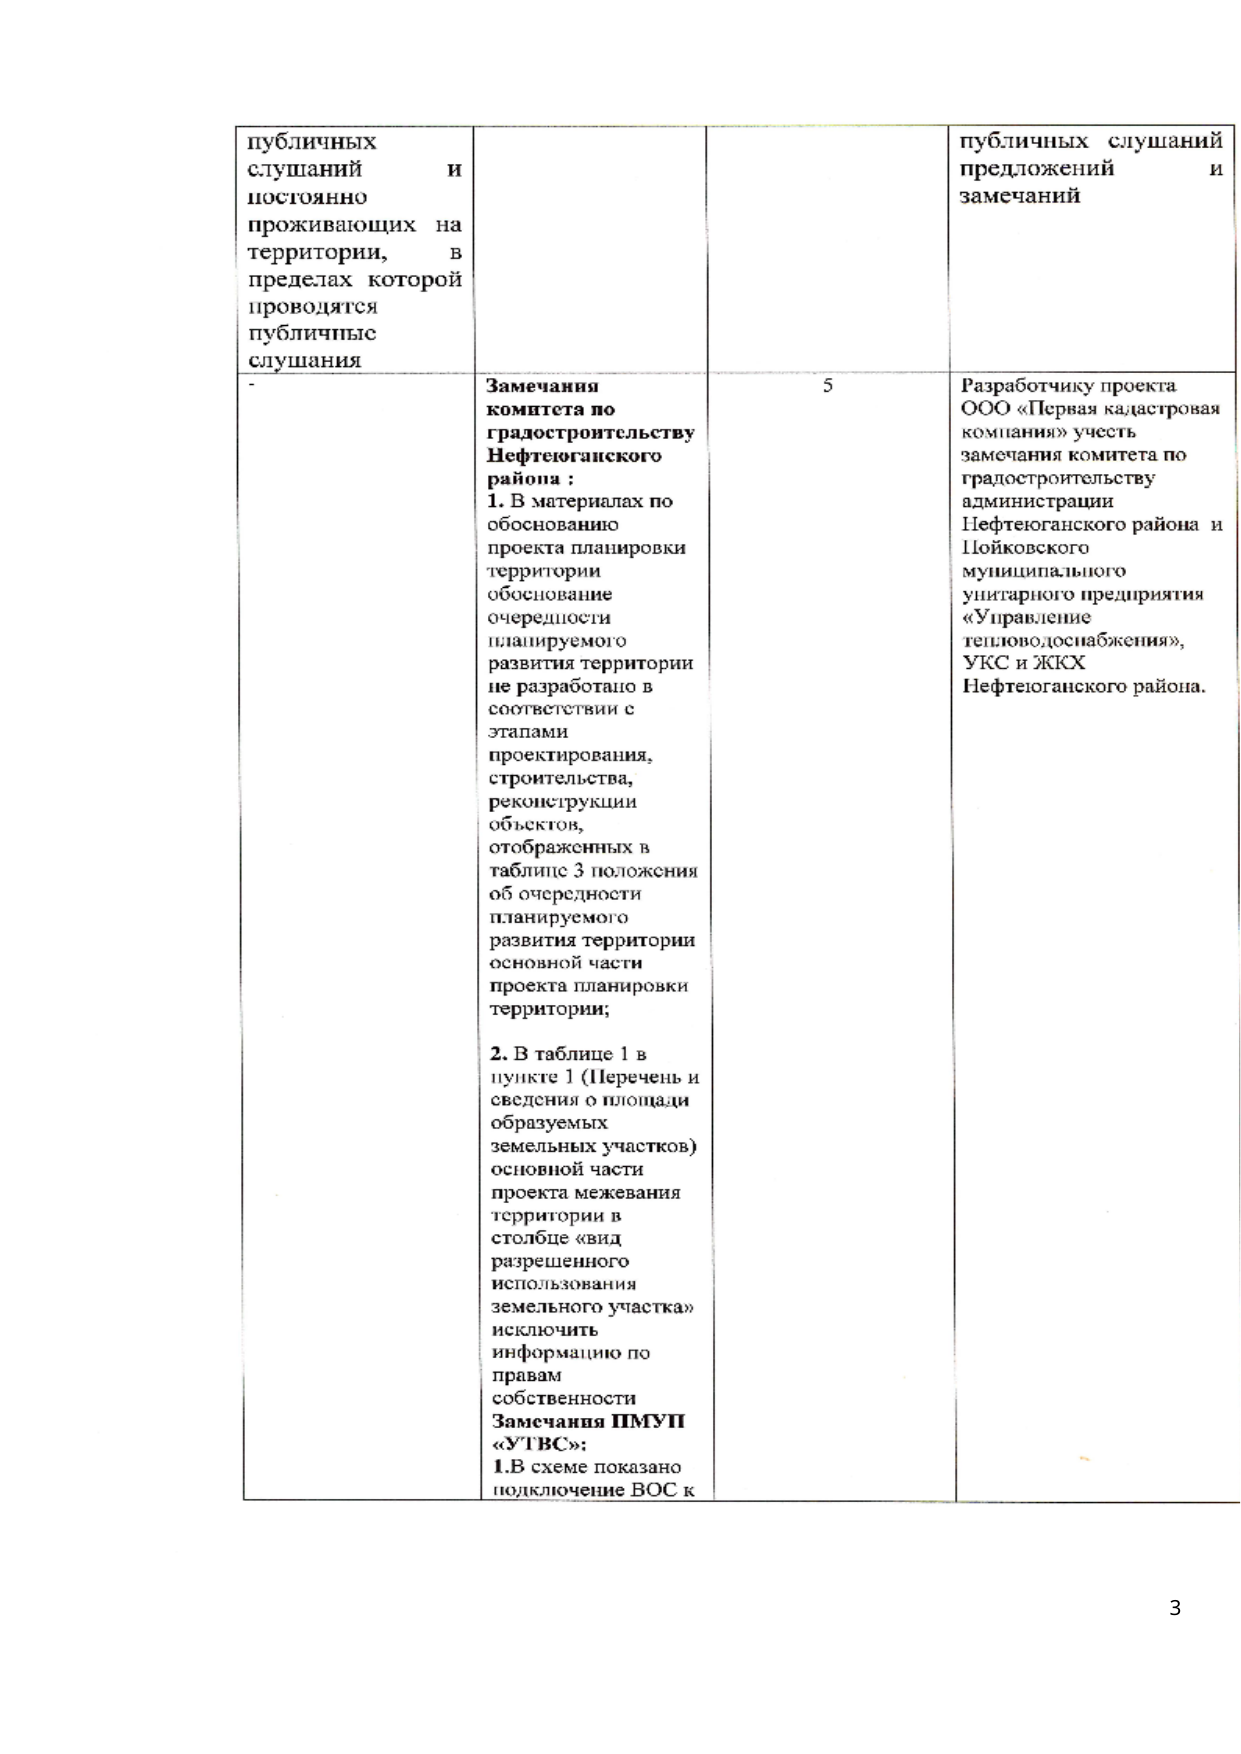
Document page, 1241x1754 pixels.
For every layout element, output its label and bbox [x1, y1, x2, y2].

picture [73, 41, 1241, 1583]
